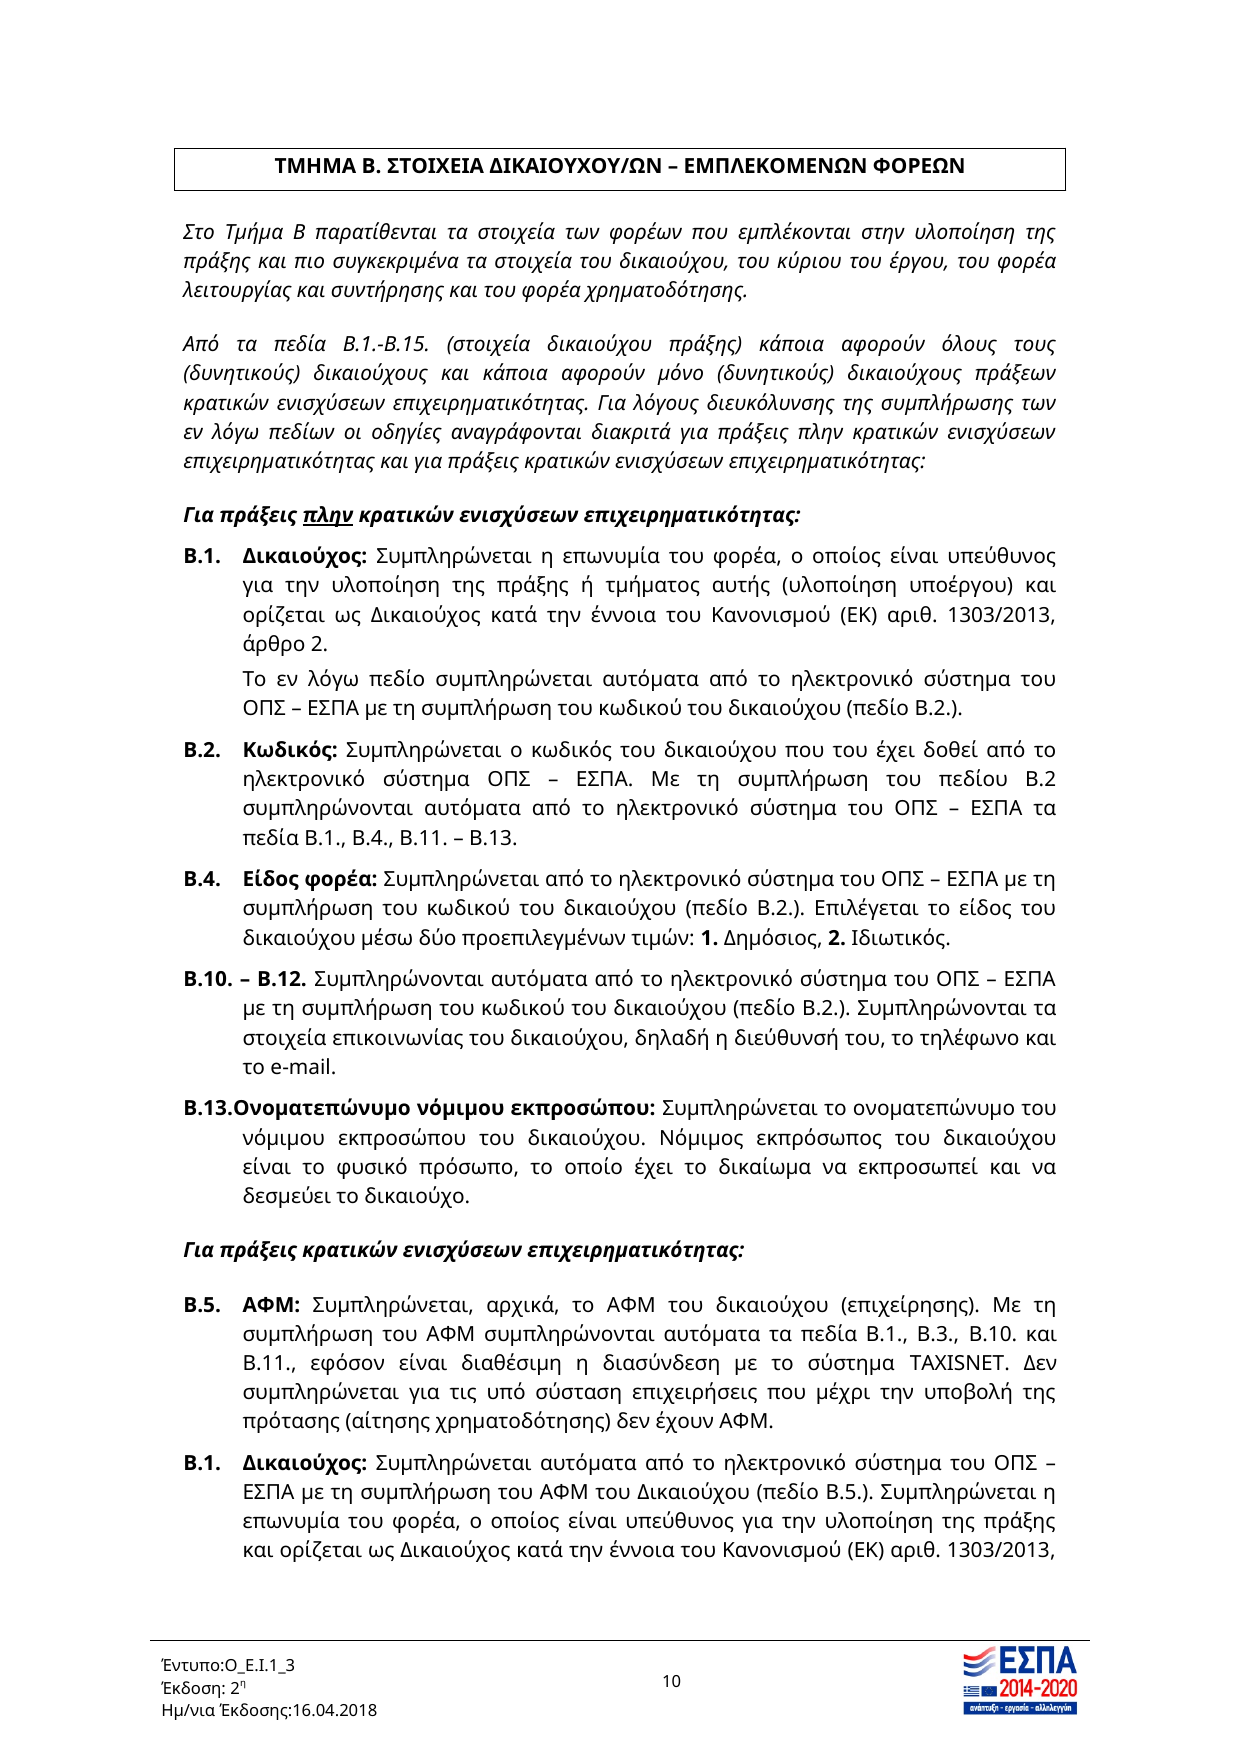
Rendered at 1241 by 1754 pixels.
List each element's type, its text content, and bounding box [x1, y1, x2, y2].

list Κωδικός: Συμπληρώνεται ο κωδικός του δικαιούχου που του έχει δοθεί από το ηλεκτρονικό σύστημα ΟΠΣ – ΕΣΠΑ. Με τη συμπλήρωση του πεδίου Β.2 συμπληρώνονται αυτόματα από το ηλεκτρονικό σύστημα του ΟΠΣ – ΕΣΠΑ τα πεδία Β.1., Β.4., Β.11. – Β.13. [183, 734, 1057, 851]
list Δικαιούχος: Συμπληρώνεται η επωνυμία του φορέα, ο οποίος είναι υπεύθυνος για την υλοποίηση της πράξης ή τμήματος αυτής (υλοποίηση υποέργου) και ορίζεται ως Δικαιούχος κατά την έννοια του Κανονισμού (ΕΚ) αριθ. 1303/2013, άρθρο 2. [183, 541, 1057, 657]
text Από τα πεδία Β.1.-Β.15. (στοιχεία δικαιούχου πράξης) κάποια αφορούν όλους τους (δυνητικούς) δικαιούχους και κάποια αφορούν μόνο (δυνητικούς) δικαιούχους πράξεων κρατικών ενισχύσεων επιχειρηματικότητας. Για λόγους διευκόλυνσης της συμπλήρωσης των εν λόγω πεδίων οι οδηγίες αναγράφονται διακριτά για πράξεις πλην κρατικών ενισχύσεων επιχειρηματικότητας και για πράξεις κρατικών ενισχύσεων επιχειρηματικότητας: [183, 328, 1057, 474]
picture [960, 1644, 1080, 1716]
text Β.5. ΑΦΜ: Συμπληρώνεται, αρχικά, το ΑΦΜ του δικαιούχου (επιχείρησης). Με τη συμπλήρωση του ΑΦΜ συμπληρώνονται αυτόματα τα πεδία Β.1., Β.3., B.10. και Β.11., εφόσον είναι διαθέσιμη η διασύνδεση με το σύστημα TAXISNET. Δεν συμπληρώνεται για τις υπό σύσταση επιχειρήσεις που μέχρι την υποβολή της πρότασης (αίτησης χρηματοδότησης) δεν έχουν ΑΦΜ. [183, 1289, 1057, 1434]
list Ονοματεπώνυμο νόμιμου εκπροσώπου: Συμπληρώνεται το ονοματεπώνυμο του νόμιμου εκπροσώπου του δικαιούχου. Νόμιμος εκπρόσωπος του δικαιούχου είναι το φυσικό πρόσωπο, το οποίο έχει το δικαίωμα να εκπροσωπεί και να δεσμεύει το δικαιούχο. [183, 1093, 1057, 1209]
text Στο Τμήμα Β παρατίθενται τα στοιχεία των φορέων που εμπλέκονται στην υλοποίηση της πράξης και πιο συγκεκριμένα τα στοιχεία του δικαιούχου, του κύριου του έργου, του φορέα λειτουργίας και συντήρησης και του φορέα χρηματοδότησης. [183, 216, 1057, 303]
text ΤΜΗΜΑ Β. ΣΤΟΙΧΕΙΑ ΔΙΚΑΙΟΥΧΟΥ/ΩΝ – ΕΜΠΛΕΚΟΜΕΝΩΝ ΦΟΡΕΩΝ [175, 149, 1065, 190]
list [183, 1447, 1057, 1564]
list Είδος φορέα: Συμπληρώνεται από το ηλεκτρονικό σύστημα του ΟΠΣ – ΕΣΠΑ με τη συμπλήρωση του κωδικού του δικαιούχου (πεδίο Β.2.). Επιλέγεται το είδος του δικαιούχου μέσω δύο προεπιλεγμένων τιμών: 1. Δημόσιος, 2. Ιδιωτικός. [183, 864, 1057, 951]
text Για πράξεις πλην κρατικών ενισχύσεων επιχειρηματικότητας: [183, 499, 1057, 528]
text Το εν λόγω πεδίο συμπληρώνεται αυτόματα από το ηλεκτρονικό σύστημα του ΟΠΣ – ΕΣΠΑ με τη συμπλήρωση του κωδικού του δικαιούχου (πεδίο Β.2.). [242, 664, 1057, 722]
text Β.10. – Β.12. Συμπληρώνονται αυτόματα από το ηλεκτρονικό σύστημα του ΟΠΣ – ΕΣΠΑ με τη συμπλήρωση του κωδικού του δικαιούχου (πεδίο Β.2.). Συμπληρώνονται τα στοιχεία επικοινωνίας του δικαιούχου, δηλαδή η διεύθυνσή του, το τηλέφωνο και το e-mail. [183, 964, 1057, 1080]
text Για πράξεις κρατικών ενισχύσεων επιχειρηματικότητας: [183, 1234, 1057, 1264]
